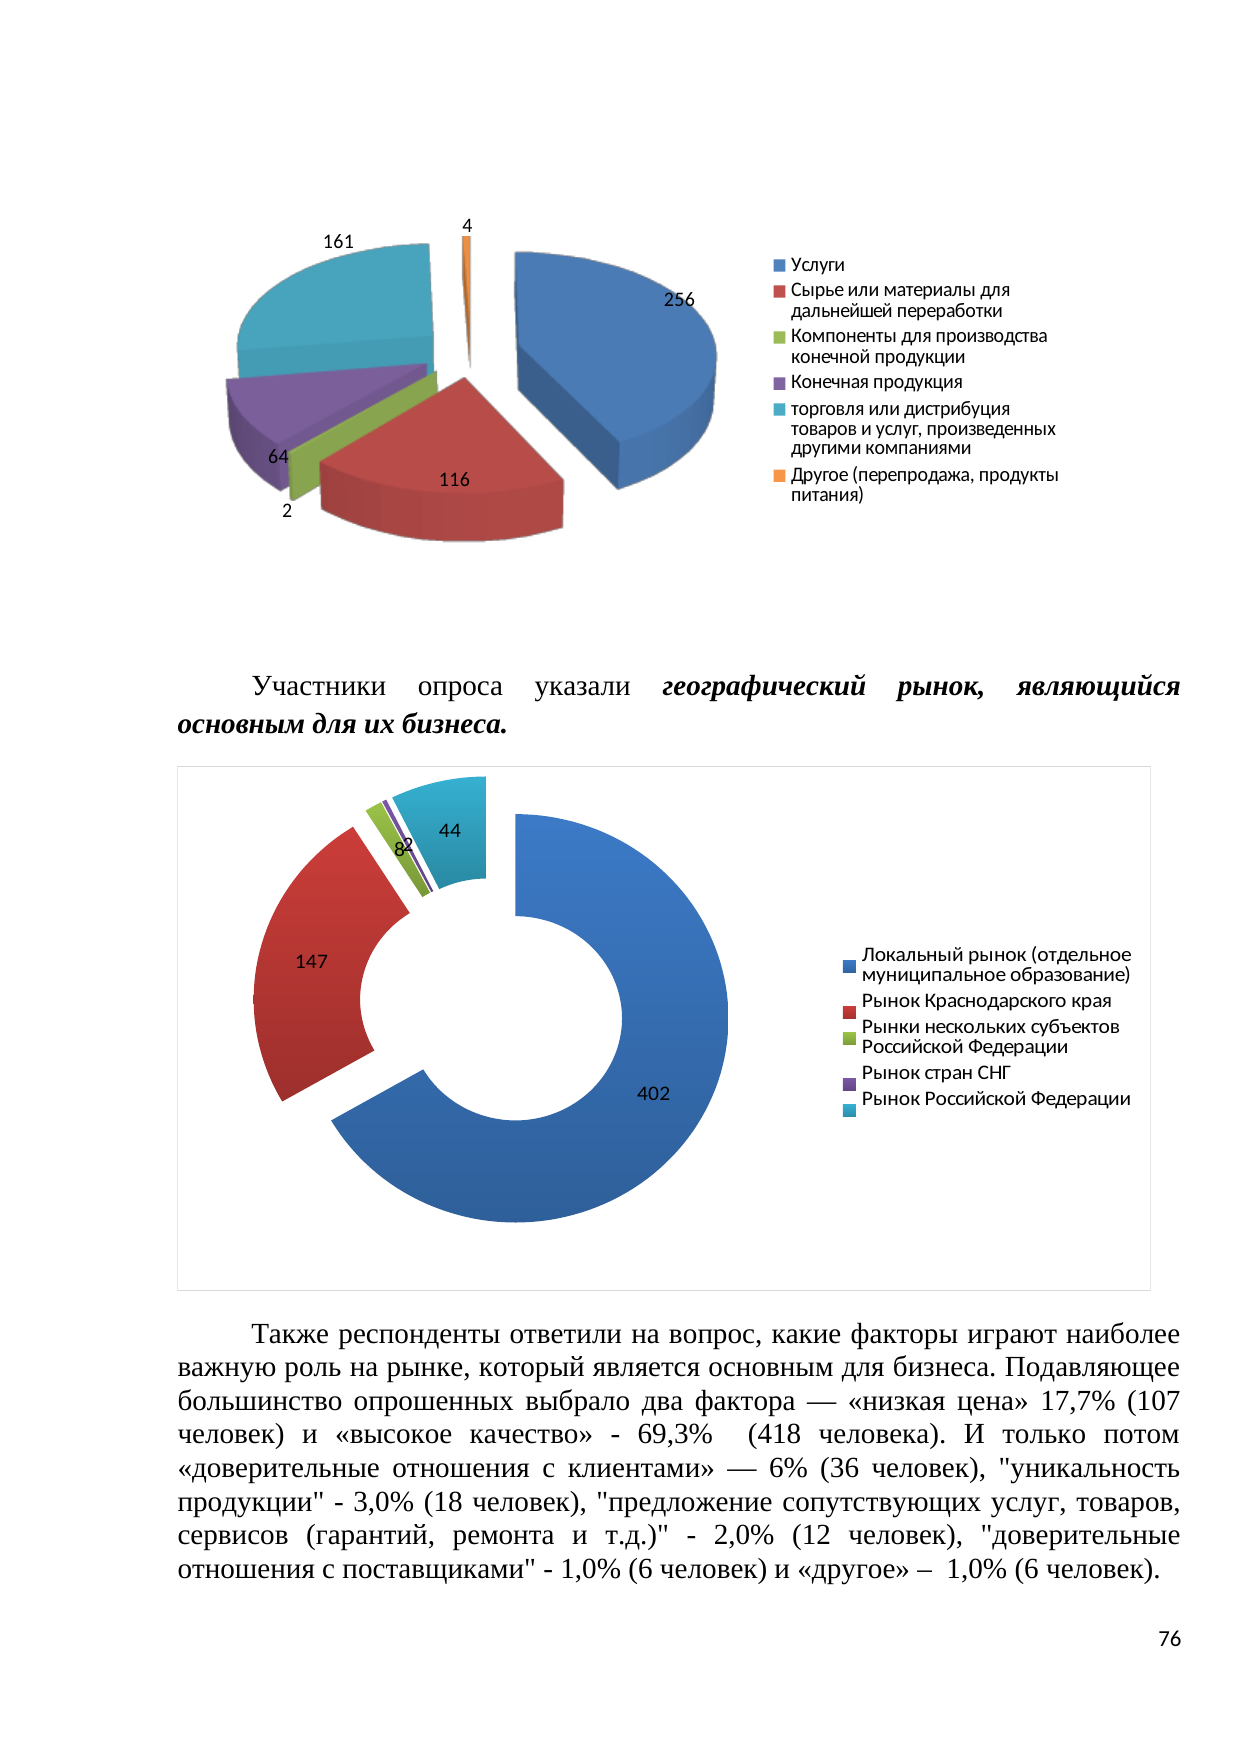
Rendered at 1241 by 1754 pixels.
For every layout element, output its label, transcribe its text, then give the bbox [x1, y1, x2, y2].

text Также респонденты ответили на вопрос, какие факторы играют наиболее важную роль на рынке, который является основным для бизнеса. Подавляющее большинство опрошенных выбрало два фактора — «низкая цена» 17,7% (107 человек) и «высокое качество» - 69,3% (418 человека). И только потом «доверительные отношения с клиентами» — 6% (36 человек), "уникальность продукции" - 3,0% (18 человек), "предложение сопутствующих услуг, товаров, сервисов (гарантий, ремонта и т.д.)" - 2,0% (12 человек), "доверительные отношения с поставщиками" - 1,0% (6 человек) и «другое» – 1,0% (6 человек). [177, 1316, 1181, 1584]
text Участники опроса указали географический рынок, являющийся основным для их бизнеса. [177, 668, 1181, 740]
